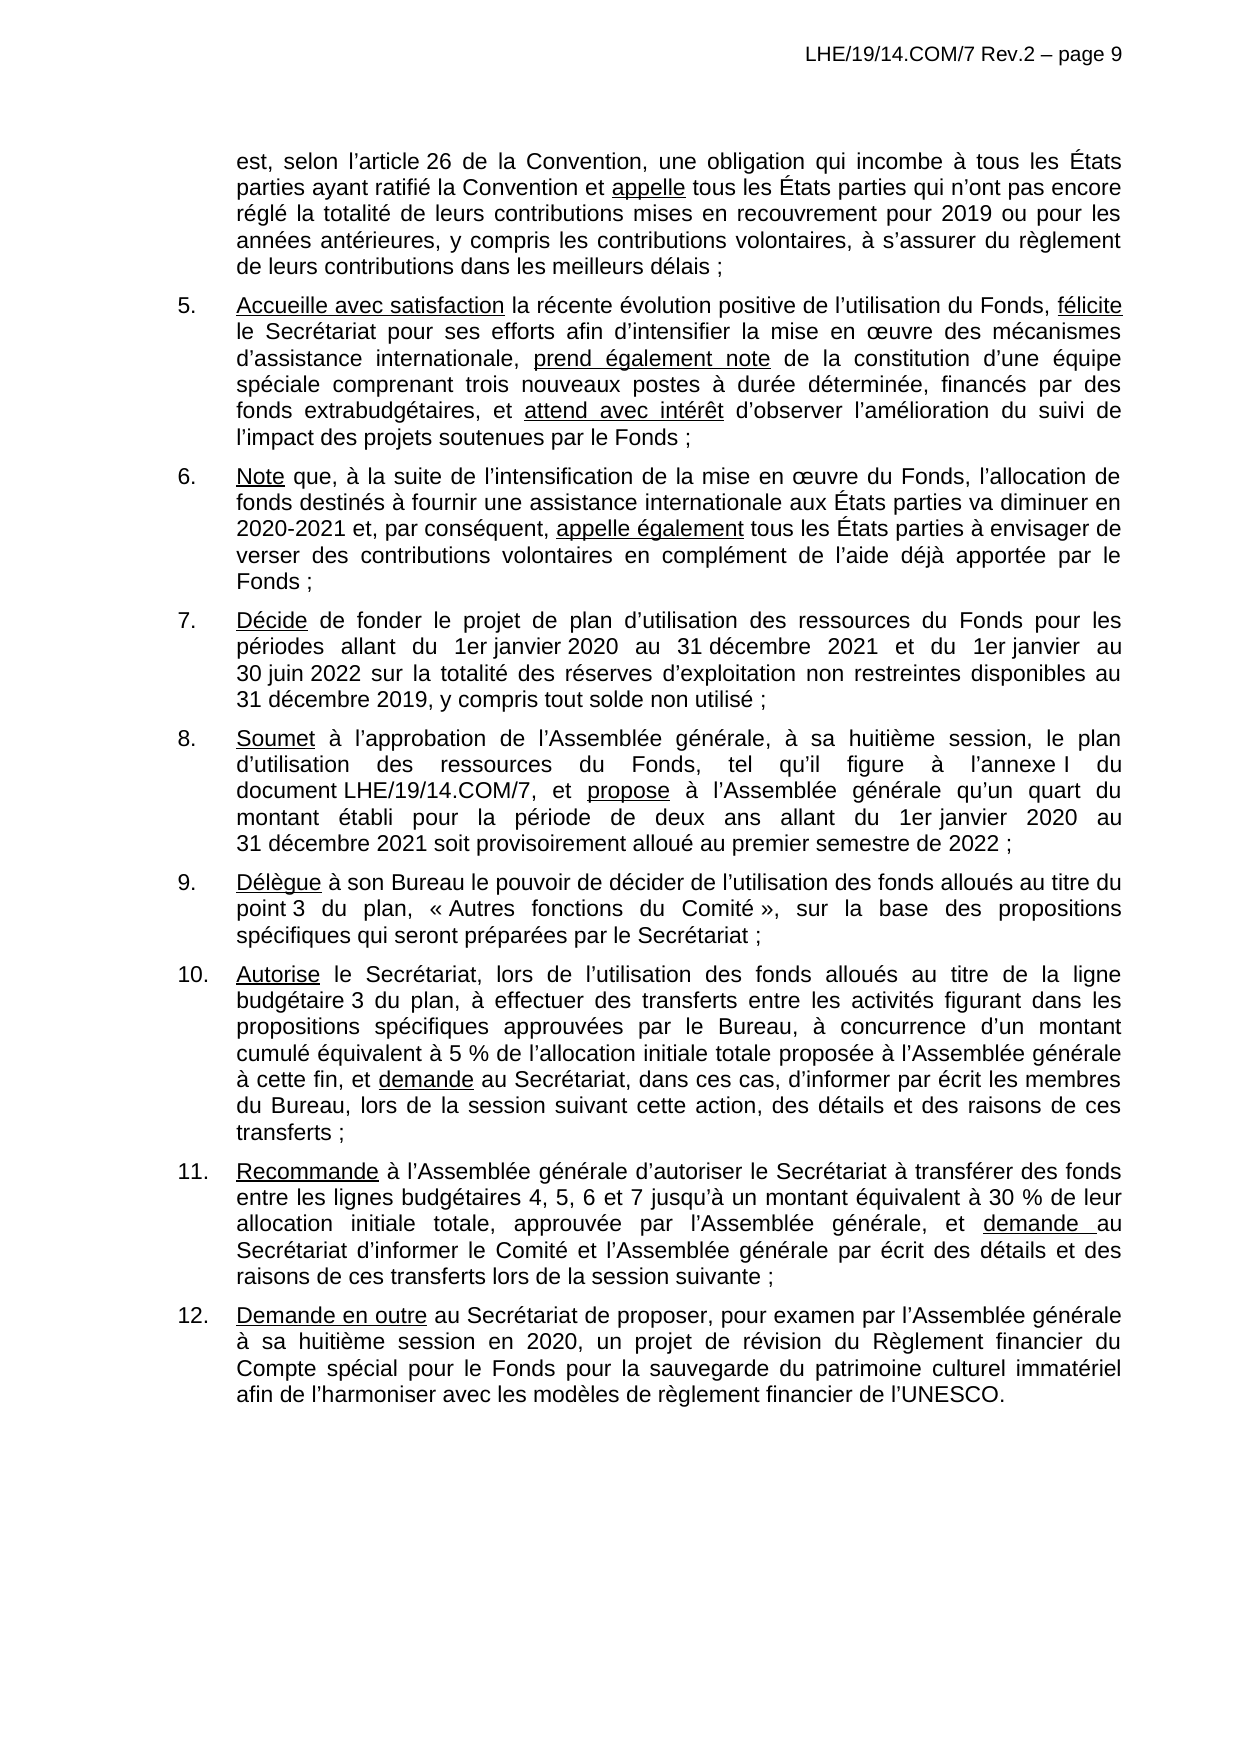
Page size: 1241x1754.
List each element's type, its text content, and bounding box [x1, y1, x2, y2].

text Accueille avec satisfaction la récente évolution positive de l’utilisation du Fonds, félicite le Secrétariat pour ses efforts afin d’intensifier la mise en œuvre des mécanismes d’assistance internationale, prend également note de la constitution d’une équipe spéciale comprenant trois nouveaux postes à durée déterminée, financés par des fonds extrabudgétaires, et attend avec intérêt d’observer l’amélioration du suivi de l’impact des projets soutenues par le Fonds ; [177, 292, 1122, 450]
text Décide de fonder le projet de plan d’utilisation des ressources du Fonds pour les périodes allant du 1er janvier 2020 au 31 décembre 2021 et du 1er janvier au 30 juin 2022 sur la totalité des réserves d’exploitation non restreintes disponibles au 31 décembre 2019, y compris tout solde non utilisé ; [177, 607, 1122, 712]
text Note que, à la suite de l’intensification de la mise en œuvre du Fonds, l’allocation de fonds destinés à fournir une assistance internationale aux États parties va diminuer en 2020-2021 et, par conséquent, appelle également tous les États parties à envisager de verser des contributions volontaires en complément de l’aide déjà apportée par le Fonds ; [177, 463, 1122, 594]
text Délègue à son Bureau le pouvoir de décider de l’utilisation des fonds alloués au titre du point 3 du plan, « Autres fonctions du Comité », sur la base des propositions spécifiques qui seront préparées par le Secrétariat ; [177, 869, 1122, 948]
text Autorise le Secrétariat, lors de l’utilisation des fonds alloués au titre de la ligne budgétaire 3 du plan, à effectuer des transferts entre les activités figurant dans les propositions spécifiques approuvées par le Bureau, à concurrence d’un montant cumulé équivalent à 5 % de l’allocation initiale totale proposée à l’Assemblée générale à cette fin, et demande au Secrétariat, dans ces cas, d’informer par écrit les membres du Bureau, lors de la session suivant cette action, des détails et des raisons de ces transferts ; [177, 961, 1122, 1145]
text Demande en outre au Secrétariat de proposer, pour examen par l’Assemblée générale à sa huitième session en 2020, un projet de révision du Règlement financier du Compte spécial pour le Fonds pour la sauvegarde du patrimoine culturel immatériel afin de l’harmoniser avec les modèles de règlement financier de l’UNESCO. [177, 1302, 1122, 1407]
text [177, 148, 1122, 279]
text Soumet à l’approbation de l’Assemblée générale, à sa huitième session, le plan d’utilisation des ressources du Fonds, tel qu’il figure à l’annexe I du document LHE/19/14.COM/7, et propose à l’Assemblée générale qu’un quart du montant établi pour la période de deux ans allant du 1er janvier 2020 au 31 décembre 2021 soit provisoirement alloué au premier semestre de 2022 ; [177, 725, 1122, 857]
text Recommande à l’Assemblée générale d’autoriser le Secrétariat à transférer des fonds entre les lignes budgétaires 4, 5, 6 et 7 jusqu’à un montant équivalent à 30 % de leur allocation initiale totale, approuvée par l’Assemblée générale, et demande au Secrétariat d’informer le Comité et l’Assemblée générale par écrit des détails et des raisons de ces transferts lors de la session suivante ; [177, 1158, 1122, 1289]
